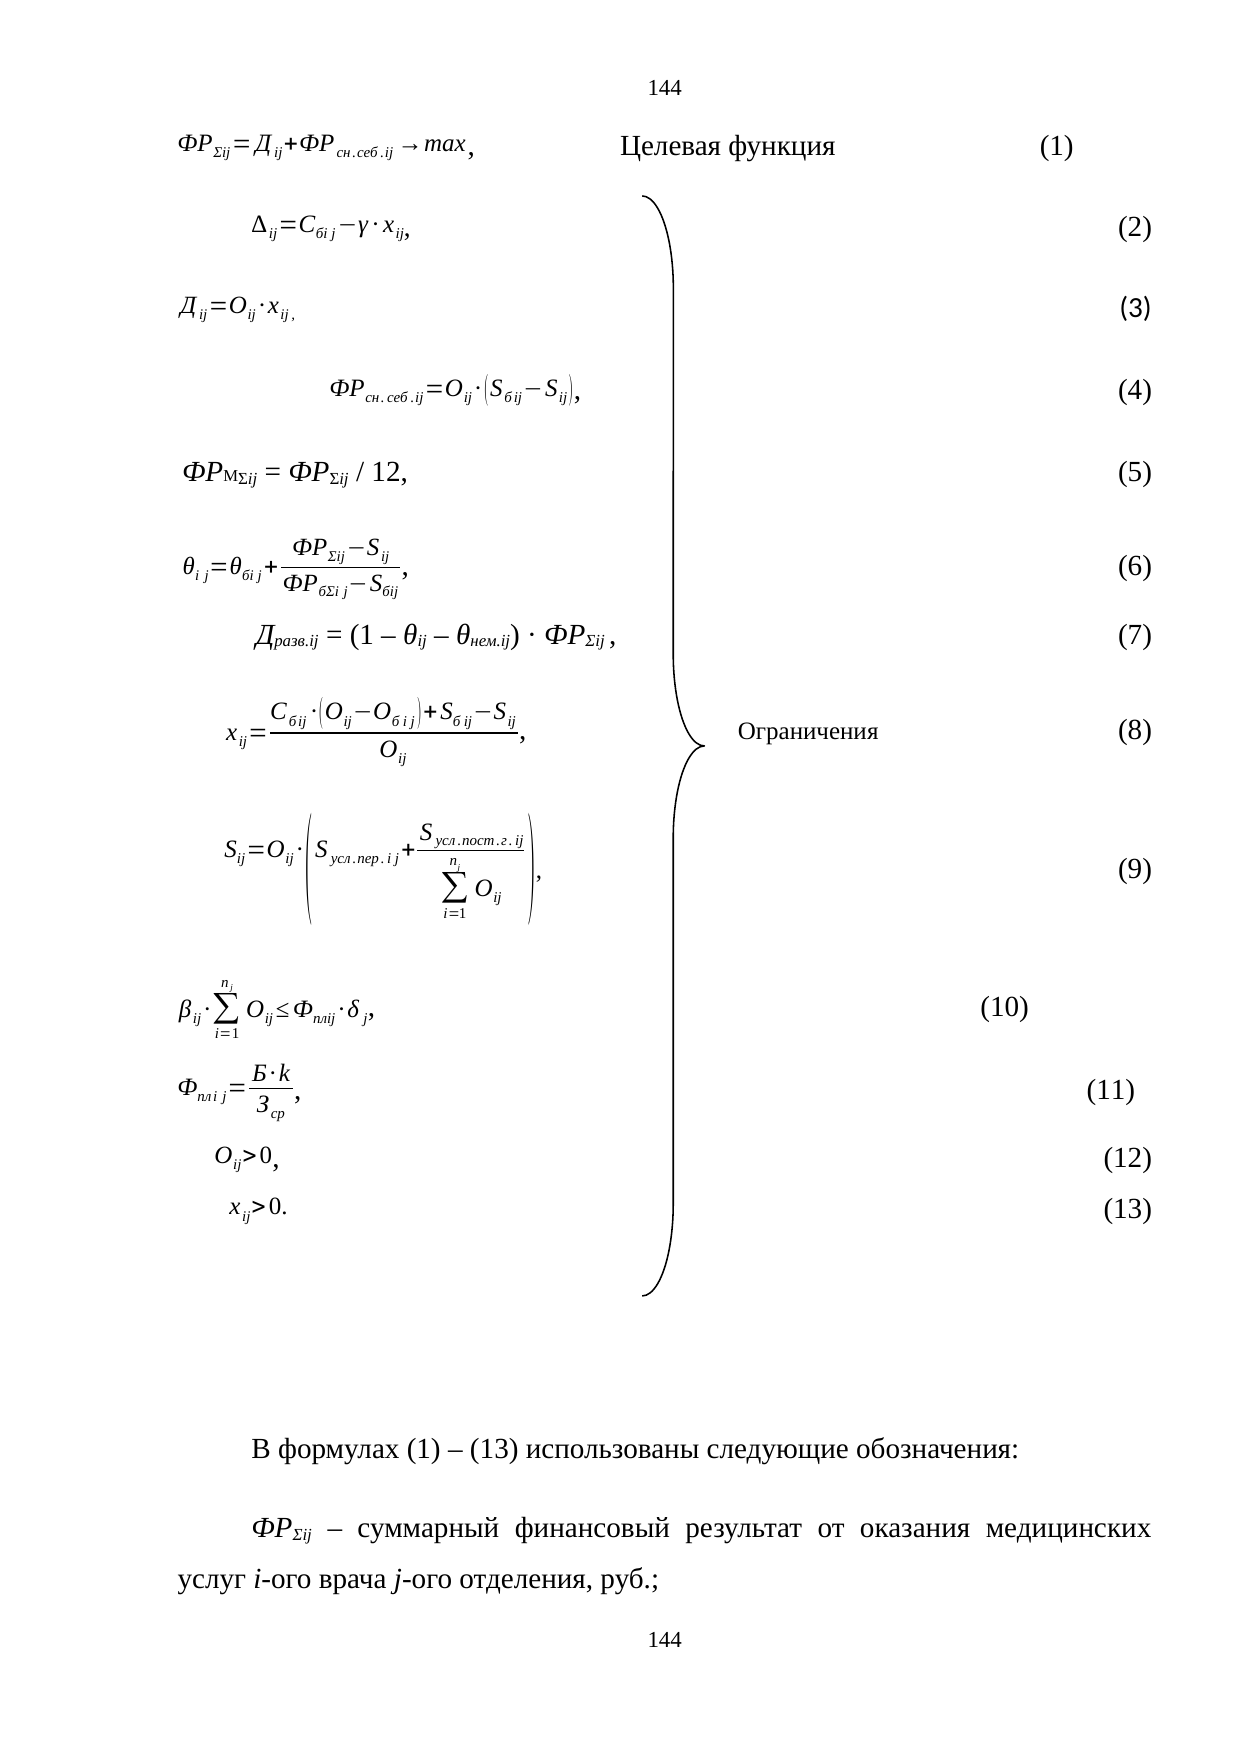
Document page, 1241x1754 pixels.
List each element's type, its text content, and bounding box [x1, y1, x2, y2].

list , (6) [675, 534, 1152, 600]
text , Ограничения (8) [177, 696, 698, 766]
list , (6) [177, 534, 672, 600]
text , (2) [660, 209, 1152, 243]
text , (2) [177, 209, 668, 243]
text (3) [675, 289, 1152, 325]
text ФРΣij – суммарный финансовый результат от оказания медицинских услуг i-ого врача j-ого отделения, руб.; [177, 1511, 1152, 1594]
list Дразв.ij = (1 – θij – θнем.ij) · ФРΣij , (7) [177, 617, 672, 651]
text , (9) [177, 812, 673, 927]
text , Ограничения (8) [678, 696, 1152, 766]
text , (11) [177, 1059, 672, 1122]
text ФРMΣij = ФРΣij / 12, (5) [675, 454, 1152, 488]
text (3) [177, 289, 672, 325]
text , (10) [675, 973, 1152, 1043]
text ФРMΣij = ФРΣij / 12, (5) [177, 454, 672, 488]
text , Целевая функция (1) [177, 128, 1152, 163]
text , (4) [177, 372, 672, 408]
text , (10) [177, 973, 672, 1043]
text , (11) [675, 1059, 1152, 1122]
text , (12) (13) [177, 1140, 672, 1226]
text , (9) [675, 812, 1152, 927]
text В формулах (1) – (13) использованы следующие обозначения: [177, 1431, 1152, 1465]
text , (12) (13) [674, 1140, 1152, 1226]
text , (4) [675, 372, 1152, 408]
list Дразв.ij = (1 – θij – θнем.ij) · ФРΣij , (7) [675, 617, 1152, 651]
